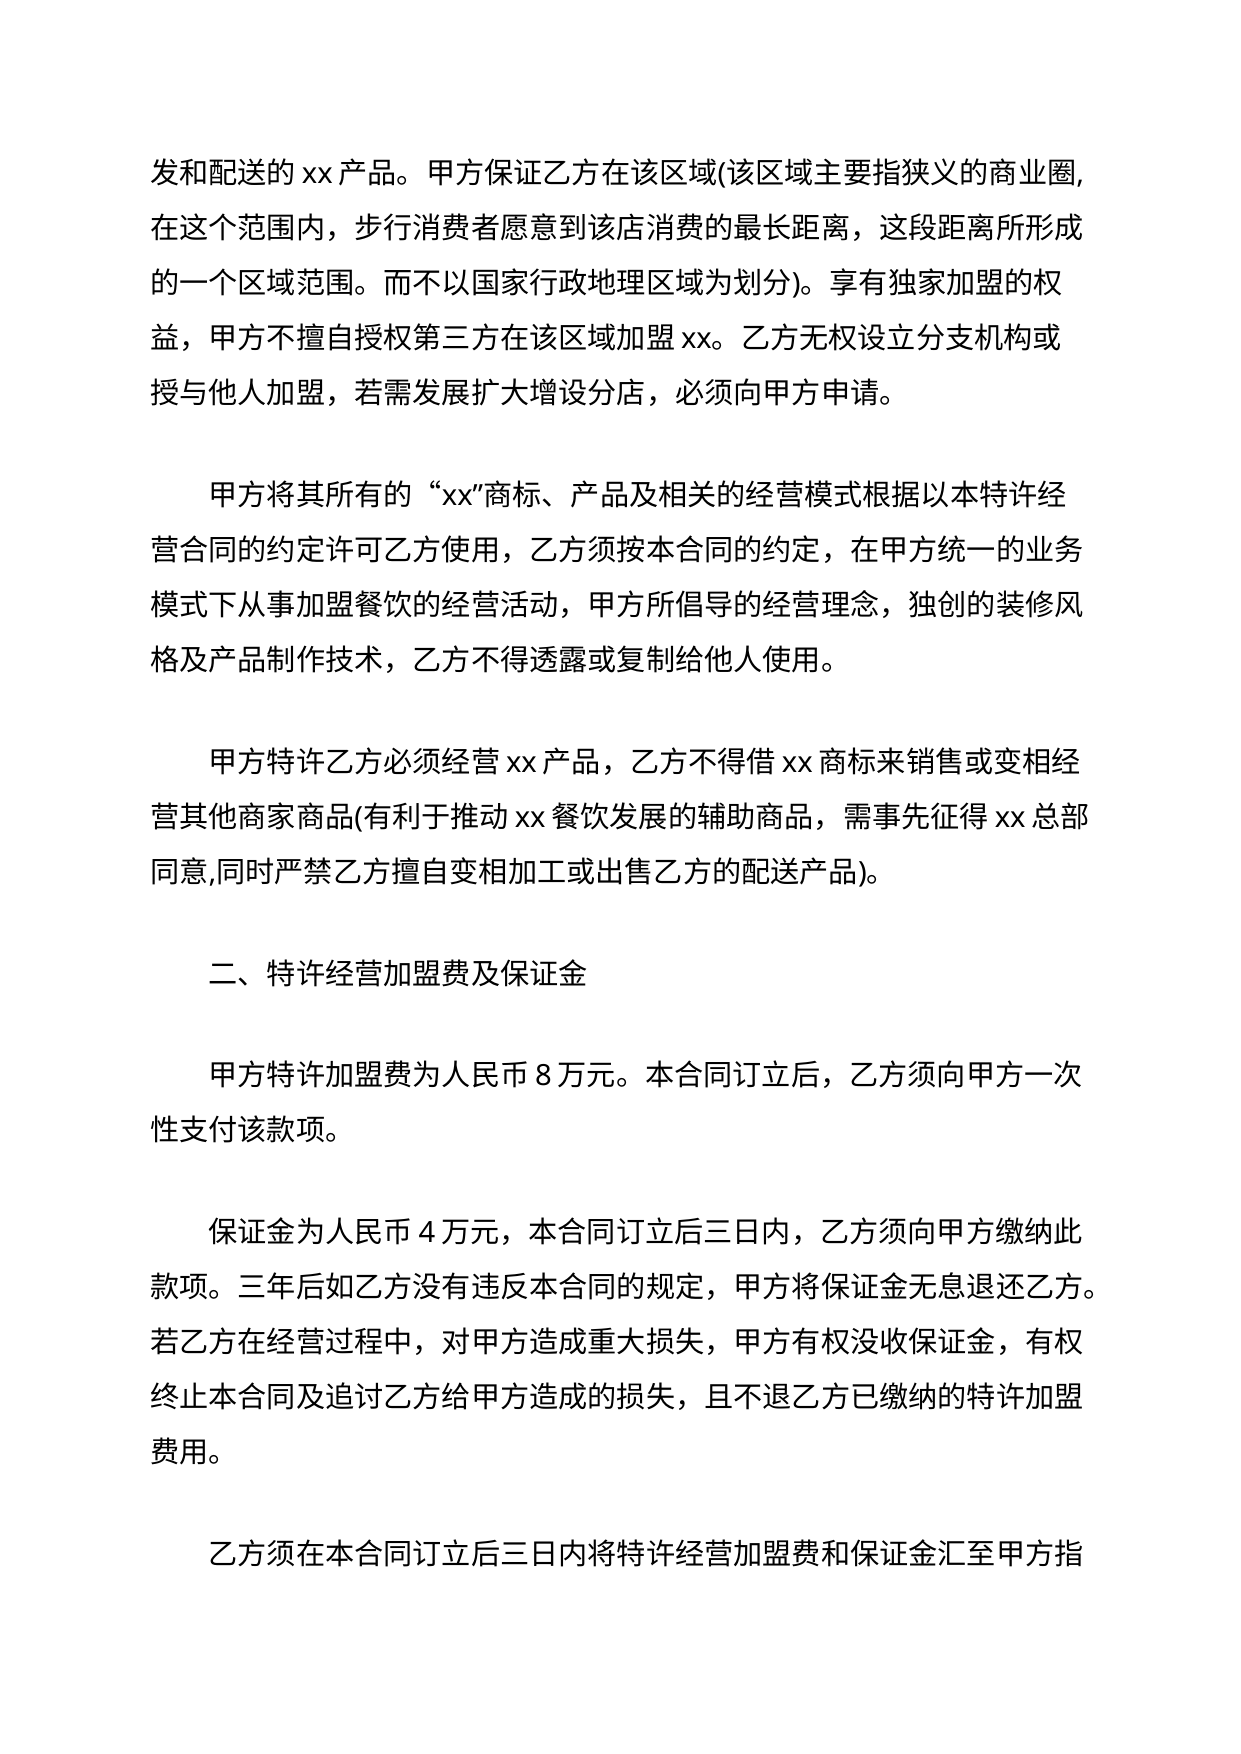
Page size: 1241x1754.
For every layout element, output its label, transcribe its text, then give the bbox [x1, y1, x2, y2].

text 甲方特许乙方必须经营xx产品，乙方不得借xx商标来销售或变相经营其他商家商品(有利于推动xx餐饮发展的辅助商品，需事先征得xx总部同意,同时严禁乙方擅自变相加工或出售乙方的配送产品)。 [150, 738, 1090, 891]
text 二、特许经营加盟费及保证金 [150, 950, 1090, 992]
text 甲方特许加盟费为人民币8万元。本合同订立后，乙方须向甲方一次性支付该款项。 [150, 1052, 1090, 1149]
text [150, 1530, 1090, 1572]
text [150, 150, 1090, 412]
text 保证金为人民币4万元，本合同订立后三日内，乙方须向甲方缴纳此款项。三年后如乙方没有违反本合同的规定，甲方将保证金无息退还乙方。若乙方在经营过程中，对甲方造成重大损失，甲方有权没收保证金，有权终止本合同及追讨乙方给甲方造成的损失，且不退乙方已缴纳的特许加盟费用。 [150, 1209, 1090, 1471]
text 甲方将其所有的“xx”商标、产品及相关的经营模式根据以本特许经营合同的约定许可乙方使用，乙方须按本合同的约定，在甲方统一的业务模式下从事加盟餐饮的经营活动，甲方所倡导的经营理念，独创的装修风格及产品制作技术，乙方不得透露或复制给他人使用。 [150, 472, 1090, 679]
